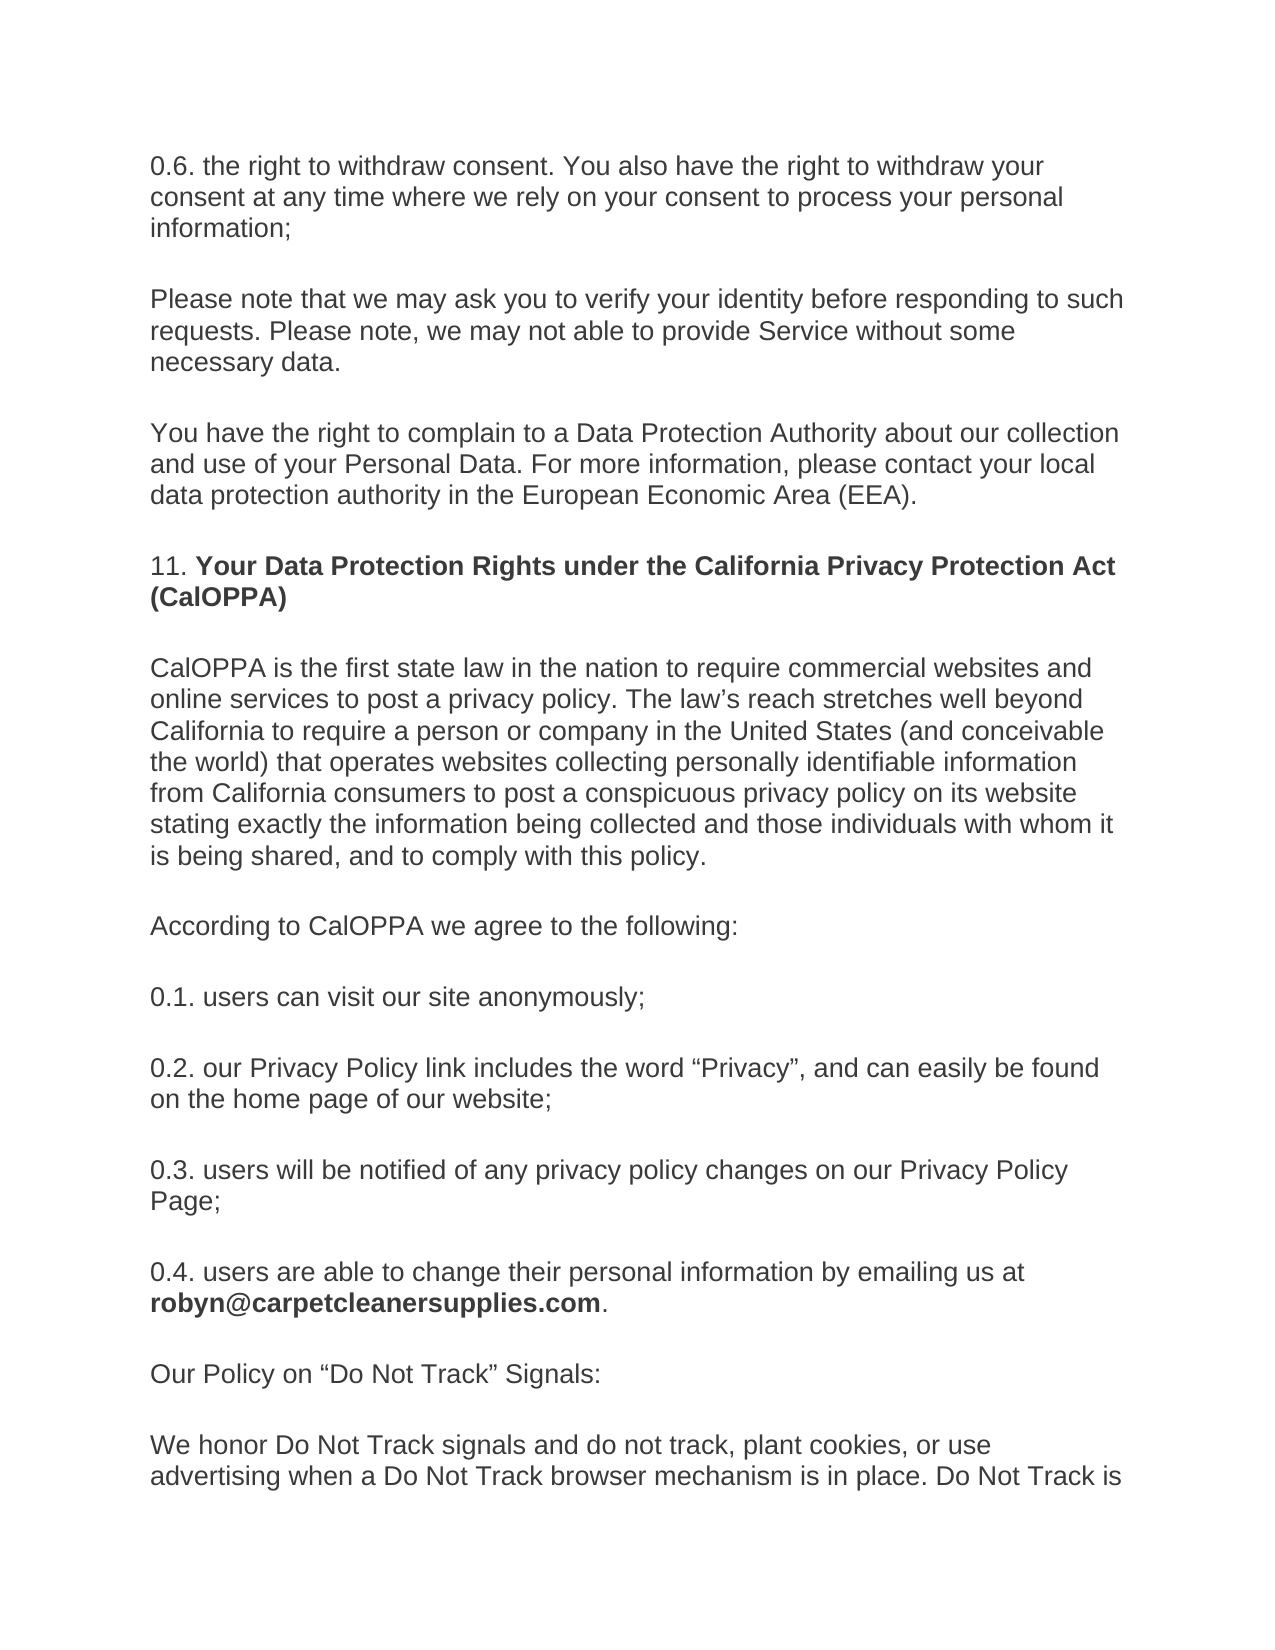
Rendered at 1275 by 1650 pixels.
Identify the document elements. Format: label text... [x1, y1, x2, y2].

text 0.4. users are able to change their personal information by emailing us at robyn@carpetcleanersupplies.com. [150, 1256, 1125, 1319]
text CalOPPA is the first state law in the nation to require commercial websites and online services to post a privacy policy. The law’s reach stretches well beyond California to require a person or company in the United States (and conceivable the world) that operates websites collecting personally identifiable information from California consumers to post a conspicuous privacy policy on its website stating exactly the information being collected and those individuals with whom it is being shared, and to comply with this policy. [150, 652, 1125, 871]
text 0.2. our Privacy Policy link includes the word “Privacy”, and can easily be found on the home page of our website; [150, 1052, 1125, 1114]
text Our Policy on “Do Not Track” Signals: [150, 1358, 1125, 1389]
text You have the right to complain to a Data Protection Authority about our collection and use of your Personal Data. For more information, please contact your local data protection authority in the European Economic Area (EEA). [150, 417, 1125, 510]
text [150, 1429, 1125, 1492]
text 0.3. users will be notified of any privacy policy changes on our Privacy Policy Page; [150, 1154, 1125, 1217]
text 0.6. the right to withdraw consent. You also have the right to withdraw your consent at any time where we rely on your consent to process your personal information; [150, 150, 1125, 244]
text 11. Your Data Protection Rights under the California Privacy Protection Act (CalOPPA) [150, 550, 1125, 612]
text Please note that we may ask you to verify your identity before responding to such requests. Please note, we may not able to provide Service without some necessary data. [150, 283, 1125, 377]
text 0.1. users can visit our site anonymously; [150, 981, 1125, 1012]
text According to CalOPPA we agree to the following: [150, 910, 1125, 942]
